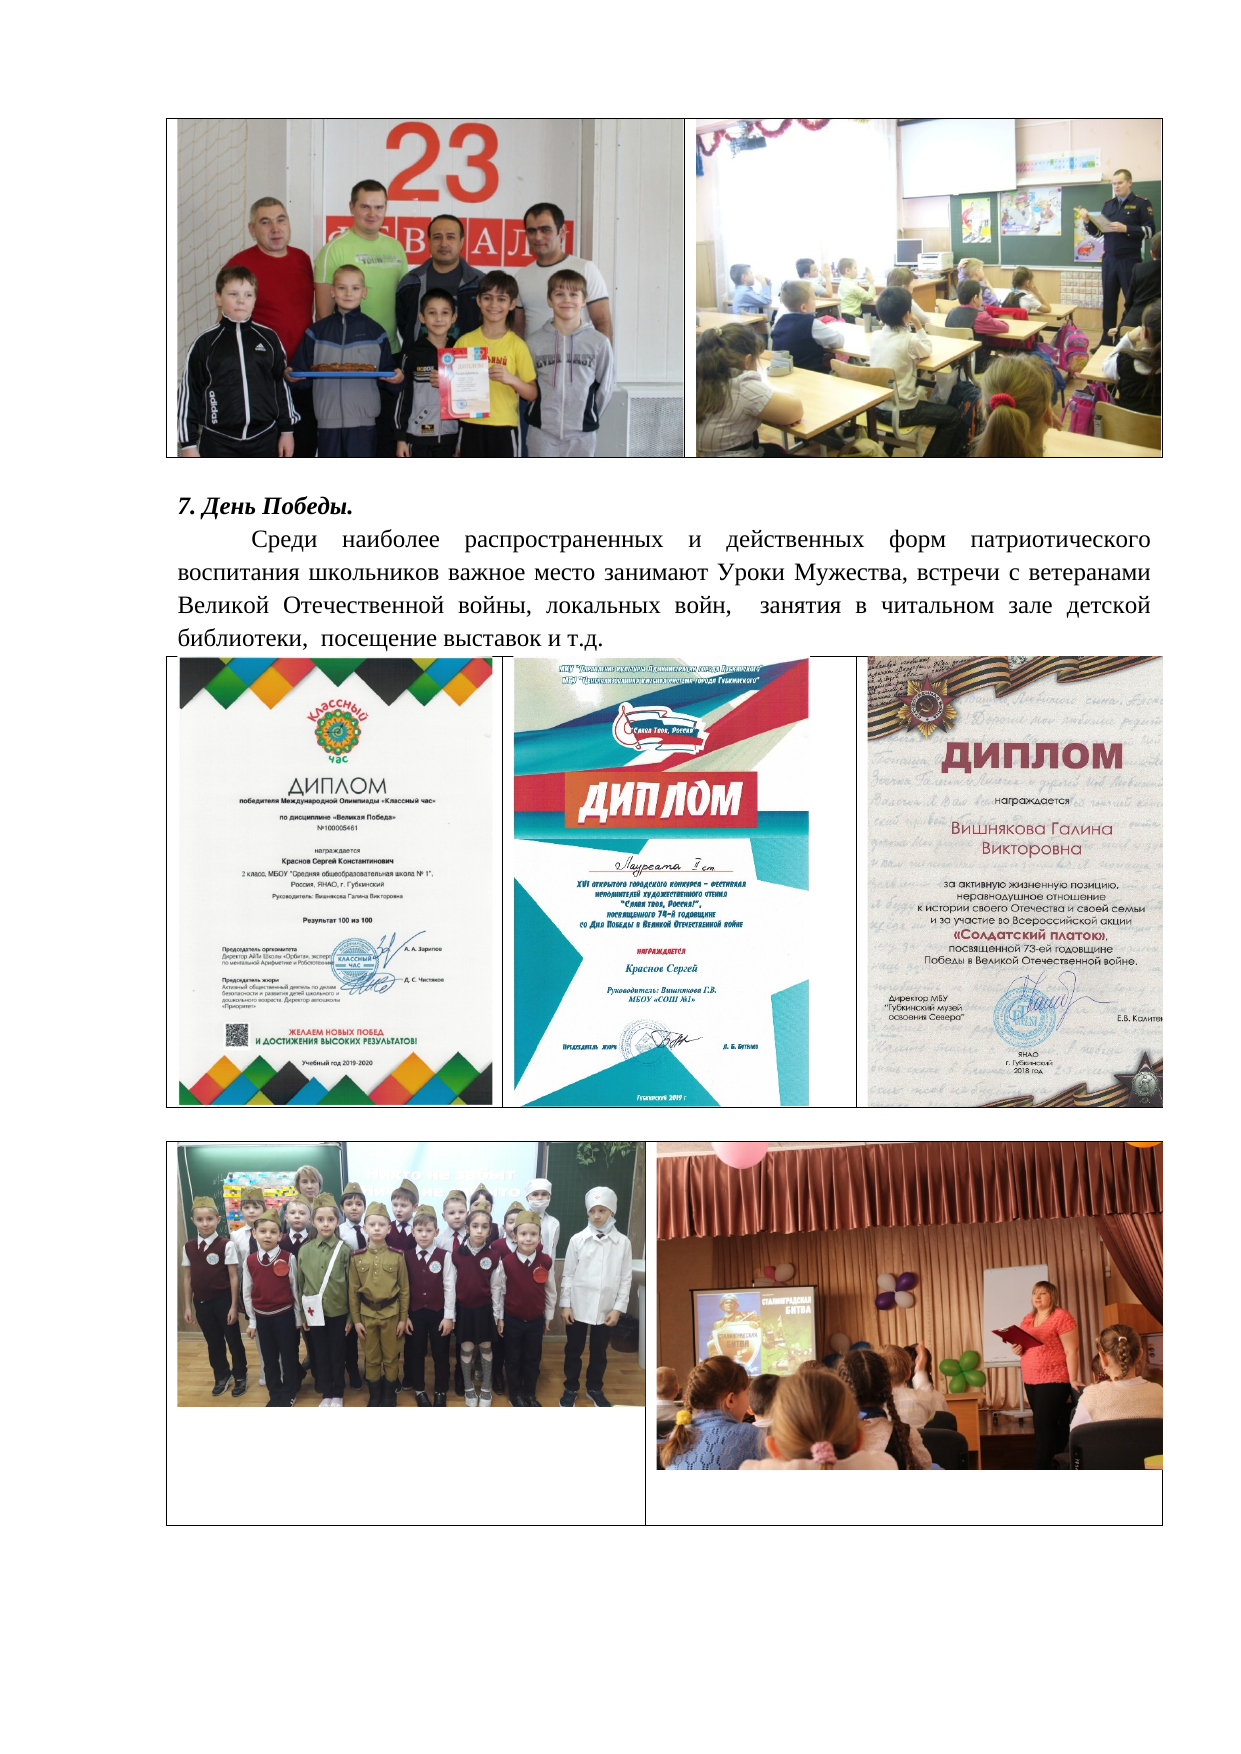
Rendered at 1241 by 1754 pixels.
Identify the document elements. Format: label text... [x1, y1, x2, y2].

picture [867, 656, 1163, 1107]
picture [177, 1142, 646, 1407]
table_header [811, 657, 856, 1107]
table_header [857, 657, 867, 1107]
table_header [167, 119, 177, 457]
table_header [167, 657, 177, 1107]
table_header [167, 1142, 645, 1525]
picture [177, 119, 684, 457]
table_header [646, 1142, 1162, 1525]
table_header [685, 119, 696, 457]
picture [513, 656, 811, 1107]
text Среди наиболее распространенных и действенных форм патриотического воспитания школьников важное место занимают Уроки Мужества, встречи с ветеранами Великой Отечественной войны, локальных войн, занятия в читальном зале детской библиотеки, посещение выставок и т.д. [177, 524, 1152, 652]
table_header [493, 657, 502, 1107]
picture [696, 119, 1162, 457]
picture [177, 656, 493, 1107]
picture [656, 1142, 1163, 1470]
table_header [503, 657, 513, 1107]
text 7. День Победы. [177, 491, 1152, 519]
